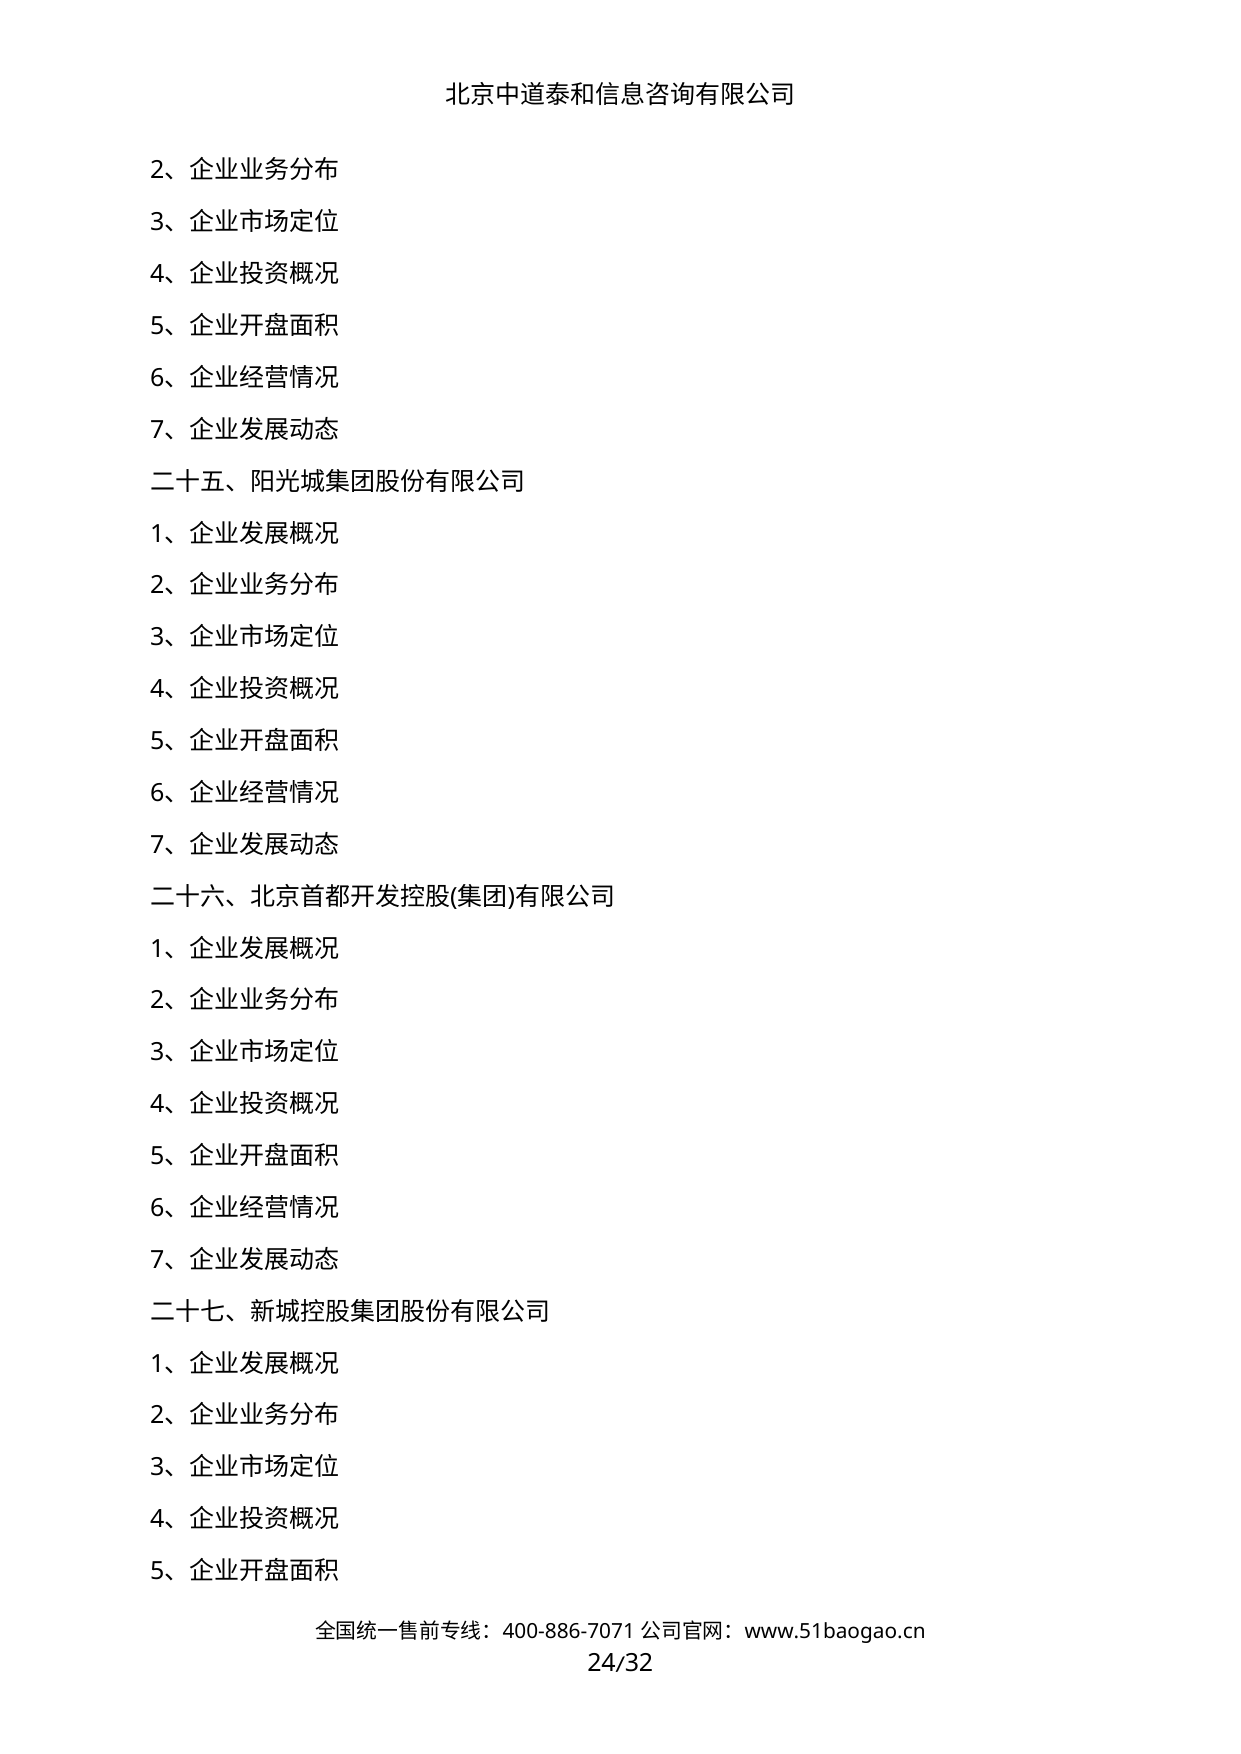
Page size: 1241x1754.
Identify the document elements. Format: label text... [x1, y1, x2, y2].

text 7、企业发展动态 [150, 1239, 1090, 1276]
text 7、企业发展动态 [150, 409, 1090, 446]
text 2、企业业务分布 [150, 150, 1090, 186]
text 6、企业经营情况 [150, 357, 1090, 394]
text 3、企业市场定位 [150, 617, 1090, 653]
text 3、企业市场定位 [150, 1447, 1090, 1483]
text 4、企业投资概况 [150, 1499, 1090, 1535]
text 6、企业经营情况 [150, 1187, 1090, 1224]
text 二十五、阳光城集团股份有限公司 [150, 461, 1090, 497]
text 5、企业开盘面积 [150, 721, 1090, 757]
text 3、企业市场定位 [150, 202, 1090, 238]
text 二十六、北京首都开发控股(集团)有限公司 [150, 876, 1090, 912]
text 4、企业投资概况 [150, 669, 1090, 705]
text 4、企业投资概况 [150, 1084, 1090, 1120]
text 1、企业发展概况 [150, 1343, 1090, 1379]
text 4、企业投资概况 [150, 254, 1090, 290]
text 1、企业发展概况 [150, 928, 1090, 964]
text 3、企业市场定位 [150, 1032, 1090, 1068]
text 2、企业业务分布 [150, 980, 1090, 1016]
text 1、企业发展概况 [150, 513, 1090, 549]
text 5、企业开盘面积 [150, 1136, 1090, 1172]
text 7、企业发展动态 [150, 824, 1090, 861]
text 二十七、新城控股集团股份有限公司 [150, 1291, 1090, 1327]
text 5、企业开盘面积 [150, 306, 1090, 342]
text 5、企业开盘面积 [150, 1551, 1090, 1587]
text 6、企业经营情况 [150, 772, 1090, 809]
text 2、企业业务分布 [150, 565, 1090, 601]
text 2、企业业务分布 [150, 1395, 1090, 1431]
